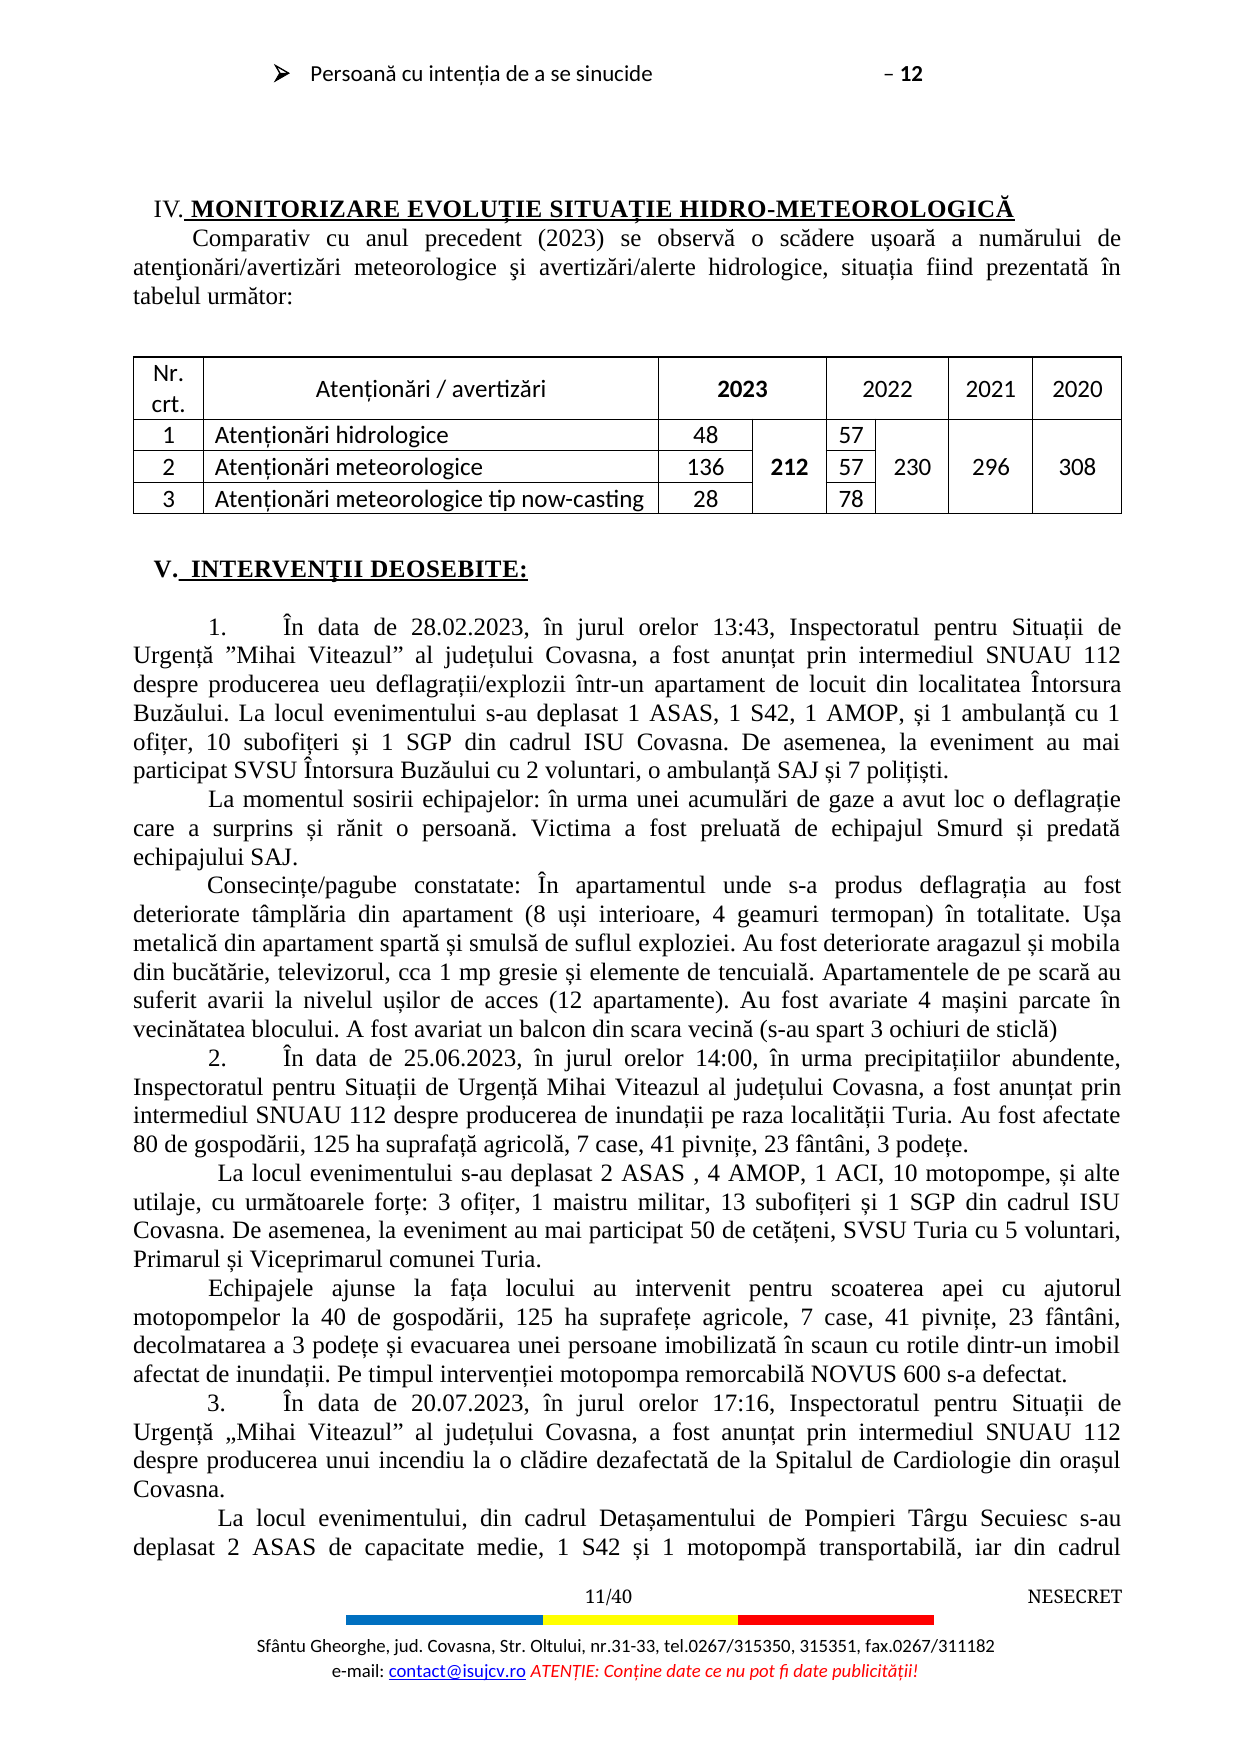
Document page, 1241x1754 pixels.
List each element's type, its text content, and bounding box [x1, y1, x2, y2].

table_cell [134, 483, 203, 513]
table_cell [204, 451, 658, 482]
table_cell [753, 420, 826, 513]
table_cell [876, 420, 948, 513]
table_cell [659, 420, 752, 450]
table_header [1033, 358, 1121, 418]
list În data de 25.06.2023, în jurul orelor 14:00, în urma precipitațiilor abundente, Inspectoratul pentru Situații de Urgență Mihai Viteazul al județului Covasna, a fost anunțat prin intermediul SNUAU 112 despre producerea de inundații pe raza localității Turia. Au fost afectate 80 de gospodării, 125 ha suprafață agricolă, 7 case, 41 pivnițe, 23 fântâni, 3 podețe. [133, 1043, 1122, 1158]
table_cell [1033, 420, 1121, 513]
subtitle MONITORIZARE EVOLUȚIE SITUAȚIE HIDRO-METEOROLOGICĂ [153, 194, 1122, 223]
text Comparativ cu anul precedent (2023) se observă o scădere ușoară a numărului de atenţionări/avertizări meteorologice şi avertizări/alerte hidrologice, situația fiind prezentată în tabelul următor: [133, 223, 1122, 309]
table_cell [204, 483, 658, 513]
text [133, 1503, 1122, 1561]
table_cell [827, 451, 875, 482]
list În data de 20.07.2023, în jurul orelor 17:16, Inspectoratul pentru Situații de Urgență „Mihai Viteazul” al județului Covasna, a fost anunțat prin intermediul SNUAU 112 despre producerea unui incendiu la o clădire dezafectată de la Spitalul de Cardiologie din orașul Covasna. [133, 1388, 1122, 1503]
list Persoană cu intenția de a se sinucide – 12 [273, 59, 1122, 87]
text La locul evenimentului s-au deplasat 2 ASAS , 4 AMOP, 1 ACI, 10 motopompe, și alte utilaje, cu următoarele forțe: 3 ofițer, 1 maistru militar, 13 subofițeri și 1 SGP din cadrul ISU Covasna. De asemenea, la eveniment au mai participat 50 de cetățeni, SVSU Turia cu 5 voluntari, Primarul și Viceprimarul comunei Turia. [133, 1158, 1122, 1273]
list Consecințe/pagube constatate: În apartamentul unde s-a produs deflagrația au fost deteriorate tâmplăria din apartament (8 uși interioare, 4 geamuri termopan) în totalitate. Ușa metalică din apartament spartă și smulsă de suflul exploziei. Au fost deteriorate aragazul și mobila din bucătărie, televizorul, cca 1 mp gresie și elemente de tencuială. Apartamentele de pe scară au suferit avarii la nivelul ușilor de acces (12 apartamente). Au fost avariate 4 mașini parcate în vecinătatea blocului. A fost avariat un balcon din scara vecină (s-au spart 3 ochiuri de sticlă) [133, 871, 1122, 1043]
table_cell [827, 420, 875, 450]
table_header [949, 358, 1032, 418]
list În data de 28.02.2023, în jurul orelor 13:43, Inspectoratul pentru Situații de Urgență ”Mihai Viteazul” al județului Covasna, a fost anunțat prin intermediul SNUAU 112 despre producerea ueu deflagrații/explozii într-un apartament de locuit din localitatea Întorsura Buzăului. La locul evenimentului s-au deplasat 1 ASAS, 1 S42, 1 AMOP, și 1 ambulanță cu 1 ofițer, 10 subofițeri și 1 SGP din cadrul ISU Covasna. De asemenea, la eveniment au mai participat SVSU Întorsura Buzăului cu 2 voluntari, o ambulanță SAJ și 7 polițiști. [133, 612, 1122, 784]
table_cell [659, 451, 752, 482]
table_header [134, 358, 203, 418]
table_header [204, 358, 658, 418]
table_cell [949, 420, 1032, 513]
subtitle INTERVENŢII DEOSEBITE: [153, 554, 1122, 583]
list La momentul sosirii echipajelor: în urma unei acumulări de gaze a avut loc o deflagrație care a surprins și rănit o persoană. Victima a fost preluată de echipajul Smurd și predată echipajului SAJ. [133, 784, 1122, 871]
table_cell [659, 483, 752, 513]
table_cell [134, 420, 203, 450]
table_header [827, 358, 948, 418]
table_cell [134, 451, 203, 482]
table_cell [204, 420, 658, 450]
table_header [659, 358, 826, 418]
text Echipajele ajunse la fața locului au intervenit pentru scoaterea apei cu ajutorul motopompelor la 40 de gospodării, 125 ha suprafețe agricole, 7 case, 41 pivnițe, 23 fântâni, decolmatarea a 3 podețe și evacuarea unei persoane imobilizată în scaun cu rotile dintr-un imobil afectat de inundații. Pe timpul intervenției motopompa remorcabilă NOVUS 600 s-a defectat. [133, 1273, 1122, 1388]
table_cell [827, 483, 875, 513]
